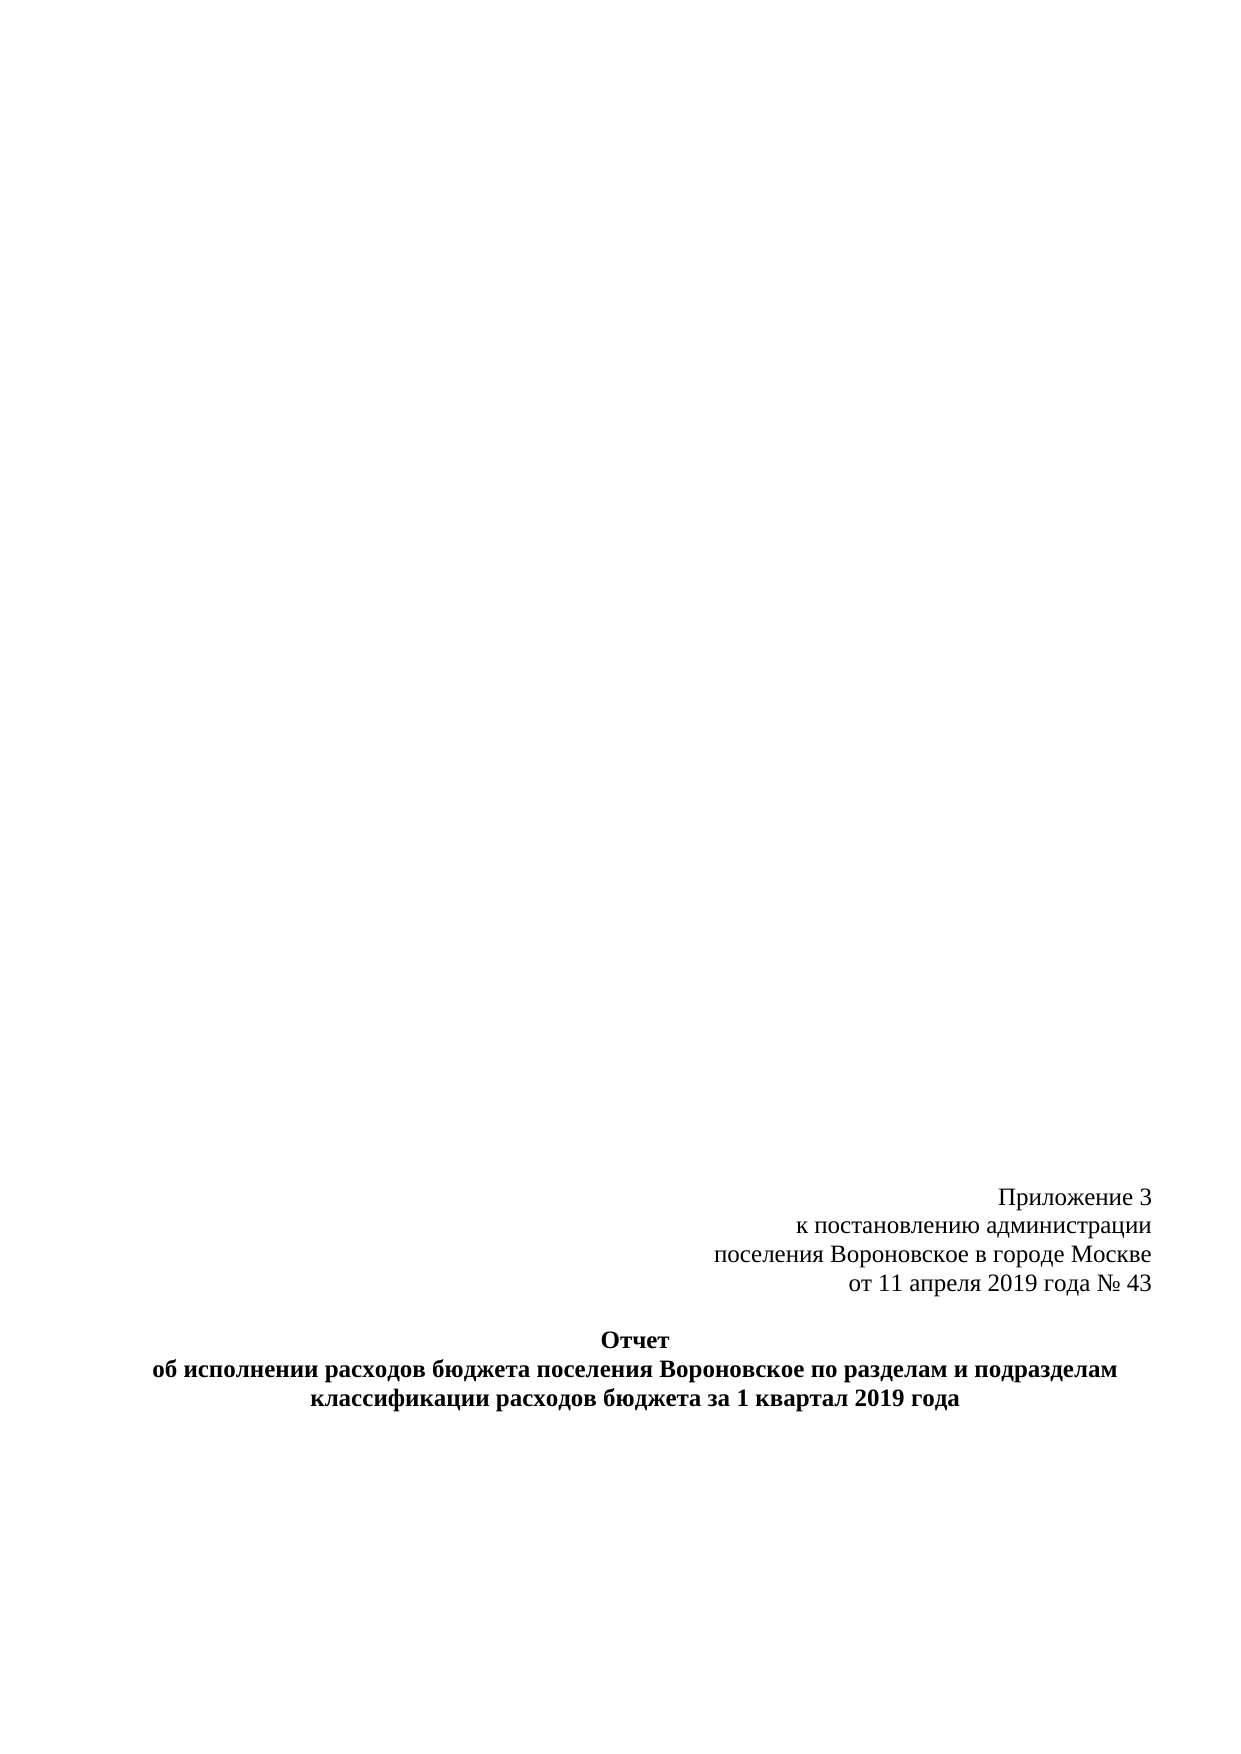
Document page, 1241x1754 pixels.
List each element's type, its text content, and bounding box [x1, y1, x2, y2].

text поселения Вороновское в городе Москве [118, 1239, 1152, 1268]
text об исполнении расходов бюджета поселения Вороновское по разделам и подразделам классификации расходов бюджета за 1 квартал 2019 года [118, 1354, 1152, 1412]
text от 11 апреля 2019 года № 43 [118, 1268, 1152, 1297]
text к постановлению администрации [118, 1211, 1152, 1239]
text Отчет [118, 1326, 1152, 1354]
text Приложение 3 [118, 1182, 1152, 1211]
